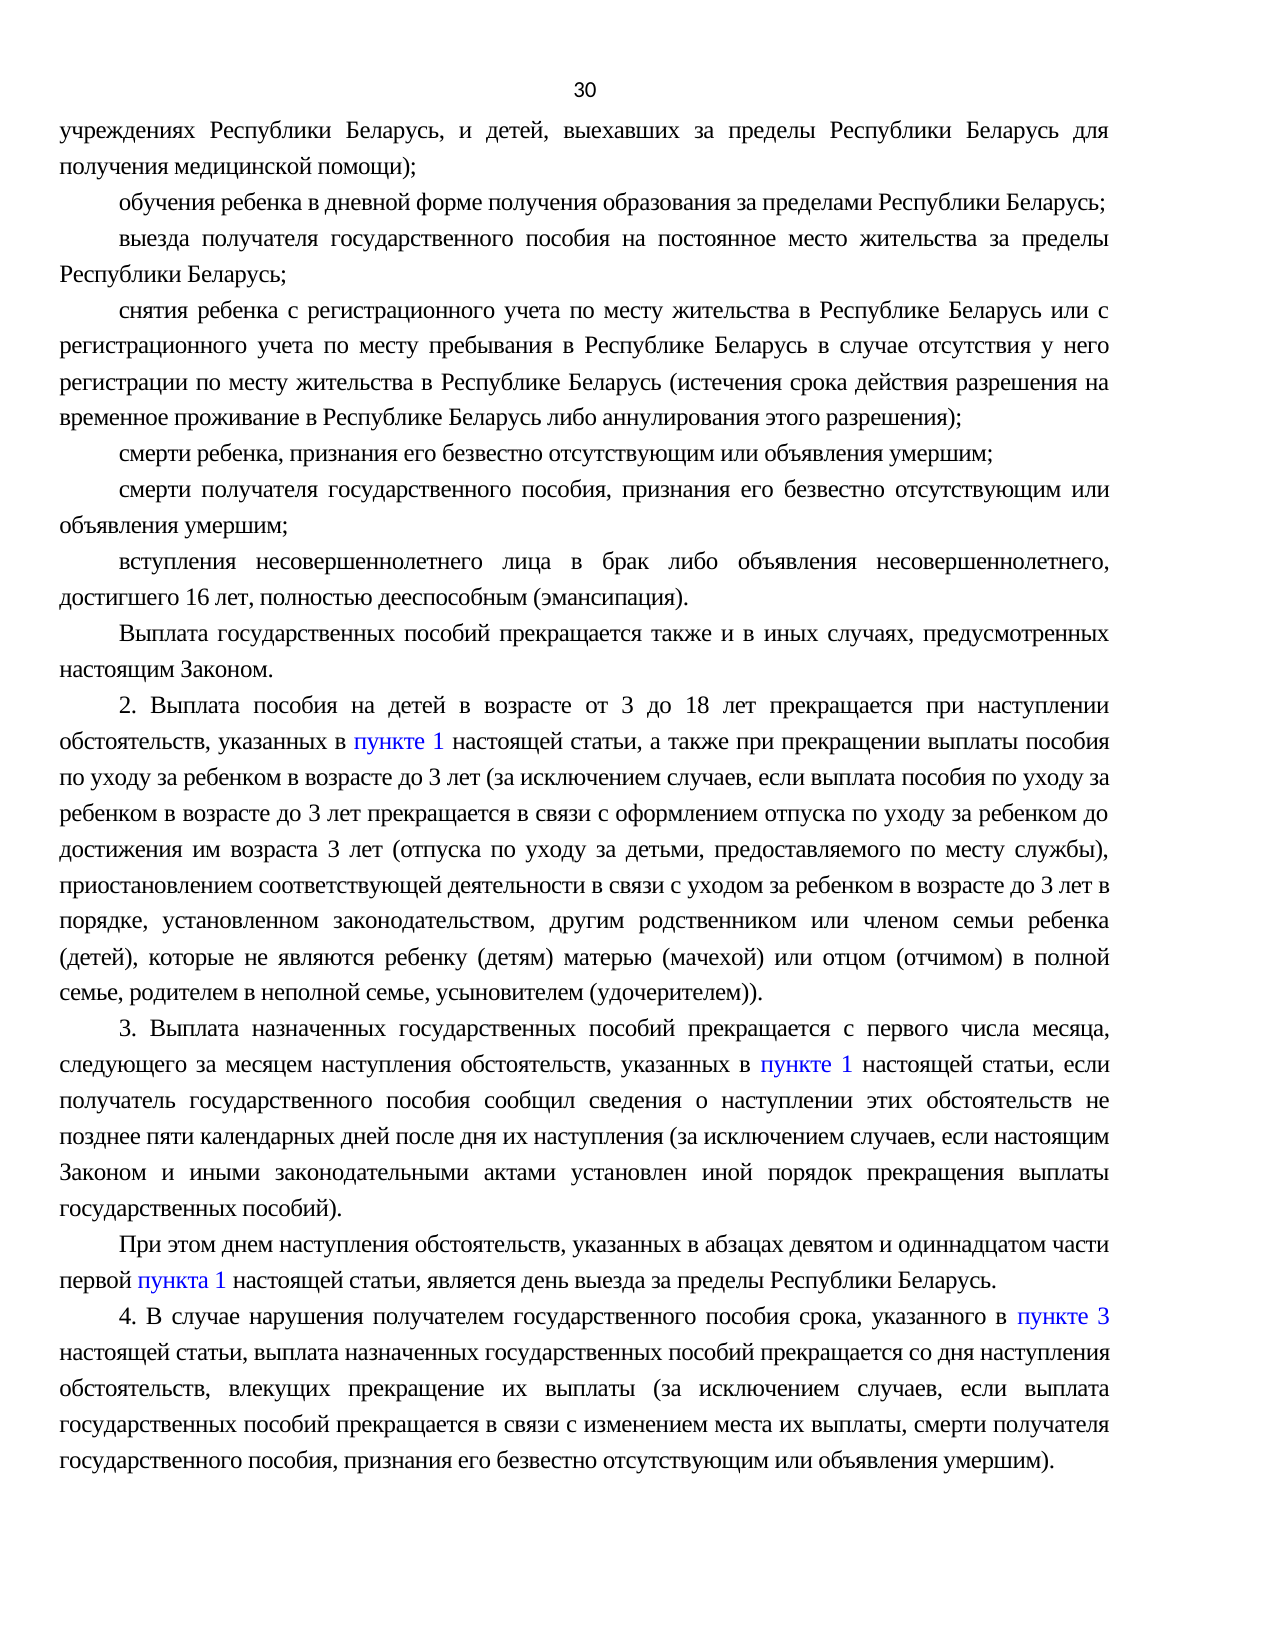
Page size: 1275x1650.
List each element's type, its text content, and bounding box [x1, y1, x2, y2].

text вступления несовершеннолетнего лица в брак либо объявления несовершеннолетнего, достигшего 16 лет, полностью дееспособным (эмансипация). [59, 546, 1110, 611]
text выезда получателя государственного пособия на постоянное место жительства за пределы Республики Беларусь; [59, 223, 1110, 287]
text обучения ребенка в дневной форме получения образования за пределами Республики Беларусь; [59, 187, 1110, 216]
text 4. В случае нарушения получателем государственного пособия срока, указанного в пункте 3 настоящей статьи, выплата назначенных государственных пособий прекращается со дня наступления обстоятельств, влекущих прекращение их выплаты (за исключением случаев, если выплата государственных пособий прекращается в связи с изменением места их выплаты, смерти получателя государственного пособия, признания его безвестно отсутствующим или объявления умершим). [59, 1301, 1110, 1473]
text Выплата государственных пособий прекращается также и в иных случаях, предусмотренных настоящим Законом. [59, 618, 1110, 683]
text 3. Выплата назначенных государственных пособий прекращается с первого числа месяца, следующего за месяцем наступления обстоятельств, указанных в пункте 1 настоящей статьи, если получатель государственного пособия сообщил сведения о наступлении этих обстоятельств не позднее пяти календарных дней после дня их наступления (за исключением случаев, если настоящим Законом и иными законодательными актами установлен иной порядок прекращения выплаты государственных пособий). [59, 1013, 1110, 1222]
text снятия ребенка с регистрационного учета по месту жительства в Республике Беларусь или с регистрационного учета по месту пребывания в Республике Беларусь в случае отсутствия у него регистрации по месту жительства в Республике Беларусь (истечения срока действия разрешения на временное проживание в Республике Беларусь либо аннулирования этого разрешения); [59, 295, 1110, 431]
text 2. Выплата пособия на детей в возрасте от 3 до 18 лет прекращается при наступлении обстоятельств, указанных в пункте 1 настоящей статьи, а также при прекращении выплаты пособия по уходу за ребенком в возрасте до 3 лет (за исключением случаев, если выплата пособия по уходу за ребенком в возрасте до 3 лет прекращается в связи с оформлением отпуска по уходу за ребенком до достижения им возраста 3 лет (отпуска по уходу за детьми, предоставляемого по месту службы), приостановлением соответствующей деятельности в связи с уходом за ребенком в возрасте до 3 лет в порядке, установленном законодательством, другим родственником или членом семьи ребенка (детей), которые не являются ребенку (детям) матерью (мачехой) или отцом (отчимом) в полной семье, родителем в неполной семье, усыновителем (удочерителем)). [59, 690, 1110, 1006]
text смерти получателя государственного пособия, признания его безвестно отсутствующим или объявления умершим; [59, 474, 1110, 539]
text смерти ребенка, признания его безвестно отсутствующим или объявления умершим; [59, 438, 1110, 467]
text При этом днем наступления обстоятельств, указанных в абзацах девятом и одиннадцатом части первой пункта 1 настоящей статьи, является день выезда за пределы Республики Беларусь. [59, 1229, 1110, 1294]
